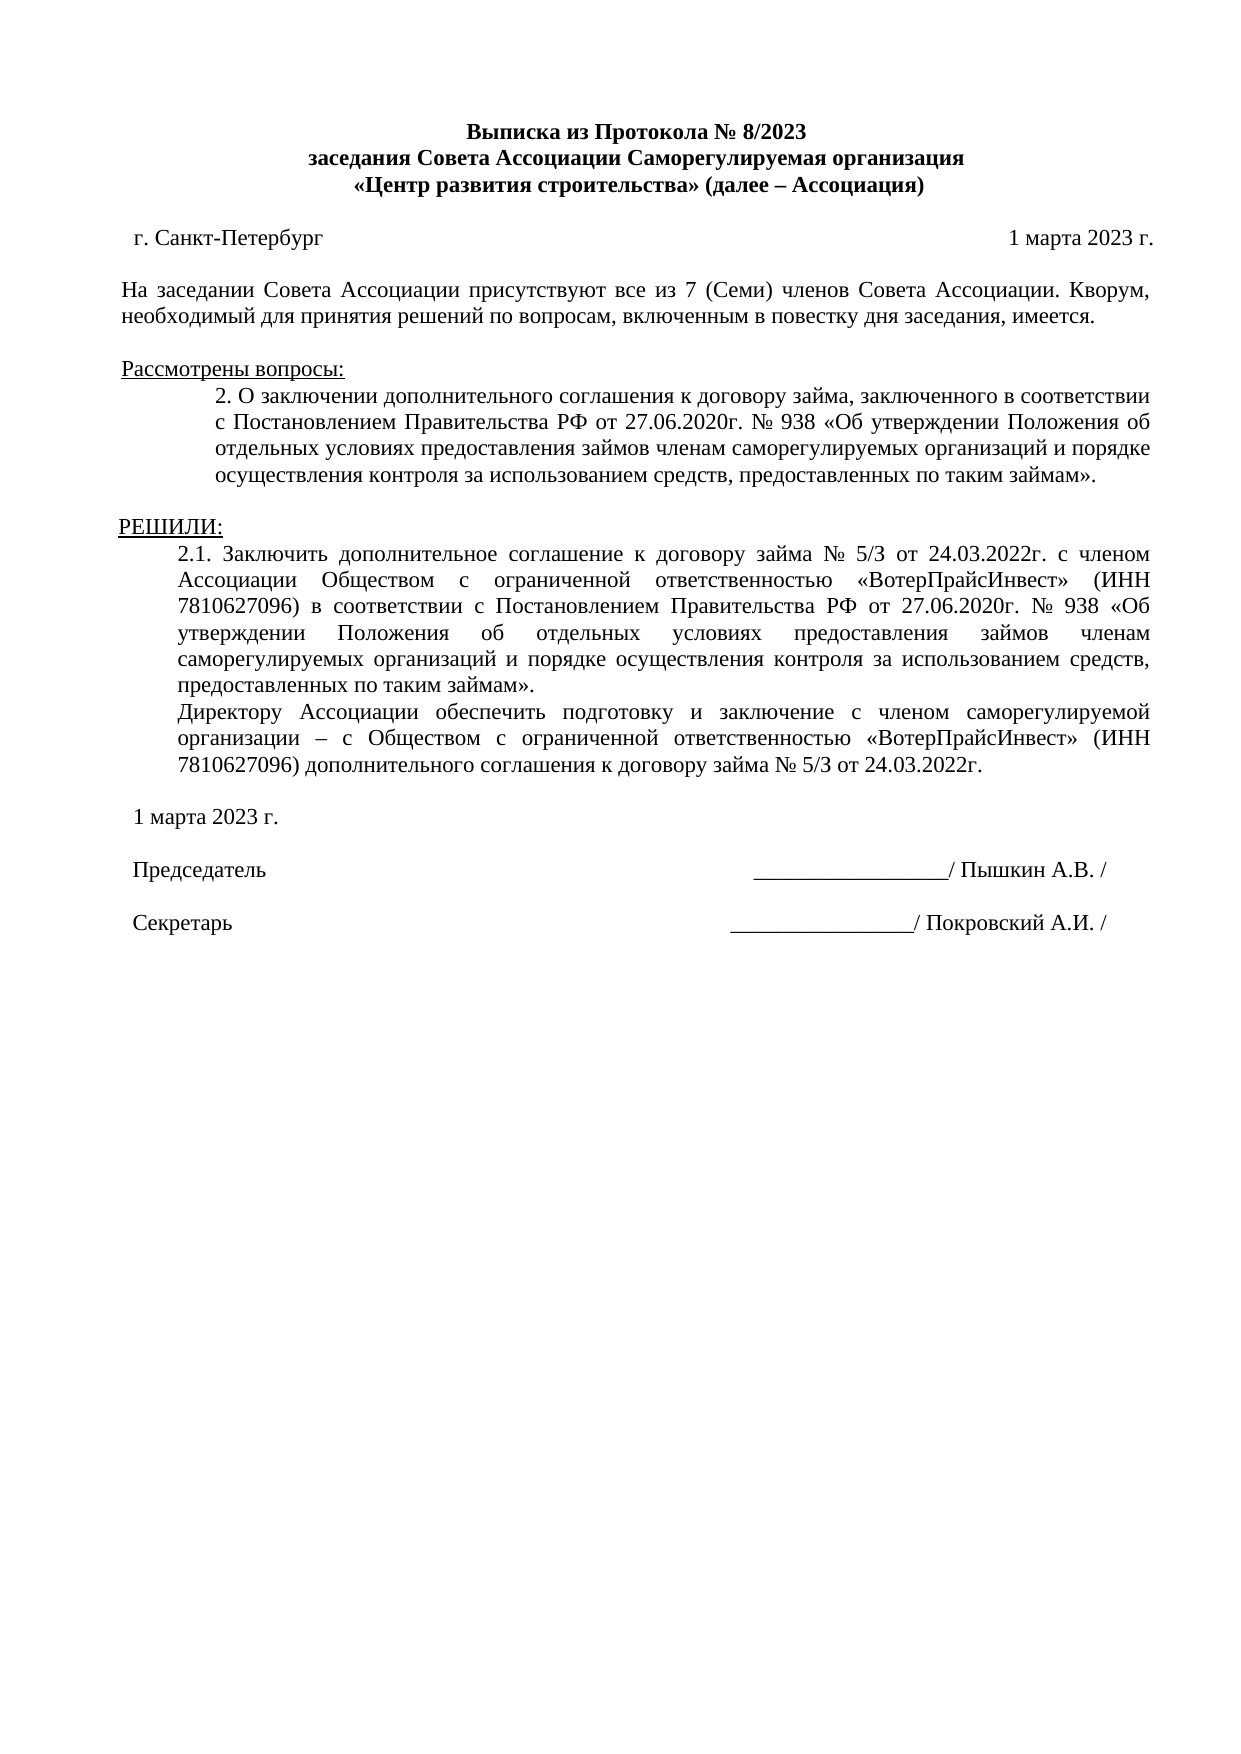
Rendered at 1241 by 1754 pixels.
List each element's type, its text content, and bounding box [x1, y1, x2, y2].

text На заседании Совета Ассоциации присутствуют все из 7 (Семи) членов Совета Ассоциации. Кворум, необходимый для принятия решений по вопросам, включенным в повестку дня заседания, имеется. [121, 276, 1152, 329]
text заседания Совета Ассоциации Саморегулируемая организация [121, 144, 1152, 171]
text 2.1. Заключить дополнительное соглашение к договору займа № 5/З от 24.03.2022г. с членом Ассоциации Обществом с ограниченной ответственностью «ВотерПрайсИнвест» (ИНН 7810627096) в соответствии с Постановлением Правительства РФ от 27.06.2020г. № 938 «Об утверждении Положения об отдельных условиях предоставления займов членам саморегулируемых организаций и порядке осуществления контроля за использованием средств, предоставленных по таким займам». [177, 540, 1152, 698]
table_header 1 марта 2023 г. [644, 224, 1165, 250]
text 2. О заключении дополнительного соглашения к договору займа, заключенного в соответствии с Постановлением Правительства РФ от 27.06.2020г. № 938 «Об утверждении Положения об отдельных условиях предоставления займов членам саморегулируемых организаций и порядке осуществления контроля за использованием средств, предоставленных по таким займам». [215, 382, 1152, 487]
table_header _________________/ Пышкин А.В. / ________________/ Покровский А.И. / [320, 856, 1118, 935]
text Директору Ассоциации обеспечить подготовку и заключение с членом саморегулируемой организации – с Обществом с ограниченной ответственностью «ВотерПрайсИнвест» (ИНН 7810627096) дополнительного соглашения к договору займа № 5/З от 24.03.2022г. [177, 698, 1152, 777]
text Рассмотрены вопросы: [121, 355, 1152, 382]
table_header г. Санкт-Петербург [123, 224, 644, 250]
table_header Председатель Секретарь [121, 856, 320, 935]
text РЕШИЛИ: [118, 513, 1152, 540]
text Выписка из Протокола № 8/2023 [121, 118, 1152, 144]
text 1 марта 2023 г. [133, 803, 1152, 830]
text «Центр развития строительства» (далее – Ассоциация) [121, 171, 1152, 197]
